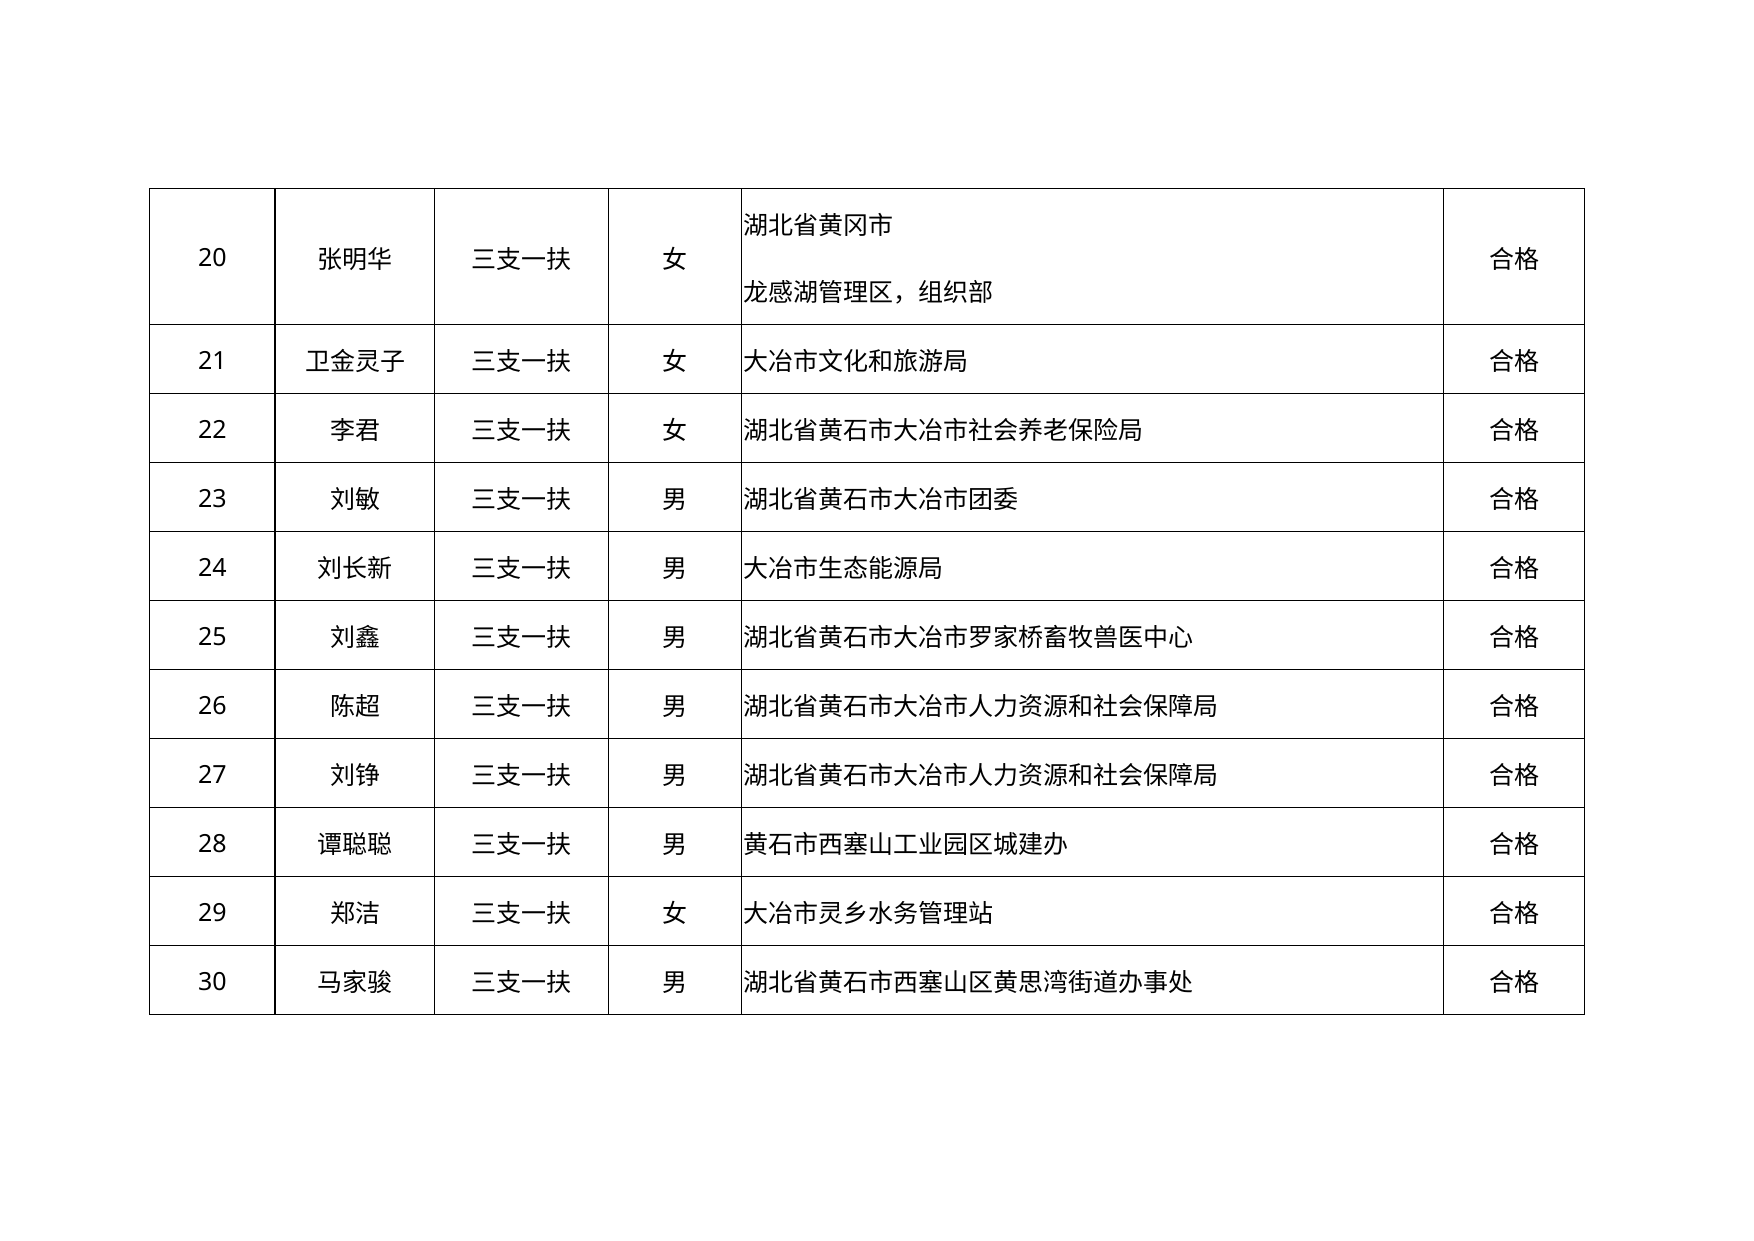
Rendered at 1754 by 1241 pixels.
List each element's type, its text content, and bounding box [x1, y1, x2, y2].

table_cell 黄石市西塞山工业园区城建办 [742, 808, 1443, 876]
table_cell 28 [150, 808, 274, 876]
table_cell 三支一扶 [435, 670, 608, 738]
table_cell 大冶市生态能源局 [742, 532, 1443, 600]
table_cell 李君 [276, 394, 434, 462]
table_cell 湖北省黄石市西塞山区黄思湾街道办事处 [742, 946, 1443, 1014]
table_cell 刘长新 [276, 532, 434, 600]
table_cell 三支一扶 [435, 463, 608, 531]
table_cell 刘铮 [276, 739, 434, 807]
table_cell 三支一扶 [435, 394, 608, 462]
table_cell 湖北省黄石市大冶市罗家桥畜牧兽医中心 [742, 601, 1443, 669]
table_cell 男 [609, 463, 741, 531]
table_cell 大冶市文化和旅游局 [742, 325, 1443, 393]
table_cell 三支一扶 [435, 808, 608, 876]
table_cell 23 [150, 463, 274, 531]
table_cell 三支一扶 [435, 946, 608, 1014]
table_cell 湖北省黄冈市 龙感湖管理区，组织部 [742, 189, 1443, 324]
table_cell 21 [150, 325, 274, 393]
table_cell 男 [609, 808, 741, 876]
table_cell 湖北省黄石市大冶市团委 [742, 463, 1443, 531]
table_cell 张明华 [276, 189, 434, 324]
table_cell 合格 [1444, 189, 1584, 324]
table_cell 合格 [1444, 877, 1584, 945]
table_cell 男 [609, 946, 741, 1014]
table_cell 湖北省黄石市大冶市社会养老保险局 [742, 394, 1443, 462]
table_cell 女 [609, 189, 741, 324]
table_cell 合格 [1444, 394, 1584, 462]
table_cell 合格 [1444, 325, 1584, 393]
table_cell 三支一扶 [435, 325, 608, 393]
table_cell 刘鑫 [276, 601, 434, 669]
table_cell 29 [150, 877, 274, 945]
table_cell 30 [150, 946, 274, 1014]
table_cell 女 [609, 877, 741, 945]
table_cell 20 [150, 189, 274, 324]
table_cell 合格 [1444, 601, 1584, 669]
table_cell 合格 [1444, 463, 1584, 531]
table_cell 男 [609, 670, 741, 738]
table_cell 湖北省黄石市大冶市人力资源和社会保障局 [742, 670, 1443, 738]
table_cell 湖北省黄石市大冶市人力资源和社会保障局 [742, 739, 1443, 807]
table_cell 三支一扶 [435, 877, 608, 945]
table_cell 26 [150, 670, 274, 738]
table_cell 合格 [1444, 946, 1584, 1014]
table_cell 谭聪聪 [276, 808, 434, 876]
table_cell 男 [609, 739, 741, 807]
table_cell 三支一扶 [435, 532, 608, 600]
table_cell 三支一扶 [435, 189, 608, 324]
table_cell 合格 [1444, 670, 1584, 738]
table_cell 男 [609, 532, 741, 600]
table_cell 郑洁 [276, 877, 434, 945]
table_cell 24 [150, 532, 274, 600]
table_cell 合格 [1444, 808, 1584, 876]
table_cell 25 [150, 601, 274, 669]
table_cell 马家骏 [276, 946, 434, 1014]
table_cell 三支一扶 [435, 601, 608, 669]
table_cell 刘敏 [276, 463, 434, 531]
table_cell 男 [609, 601, 741, 669]
table_cell 22 [150, 394, 274, 462]
table_cell 女 [609, 394, 741, 462]
table_cell 三支一扶 [435, 739, 608, 807]
table_cell 大冶市灵乡水务管理站 [742, 877, 1443, 945]
table_cell 合格 [1444, 532, 1584, 600]
table_cell 合格 [1444, 739, 1584, 807]
table_cell 卫金灵子 [276, 325, 434, 393]
table_cell 陈超 [276, 670, 434, 738]
table_cell 女 [609, 325, 741, 393]
table_cell 27 [150, 739, 274, 807]
